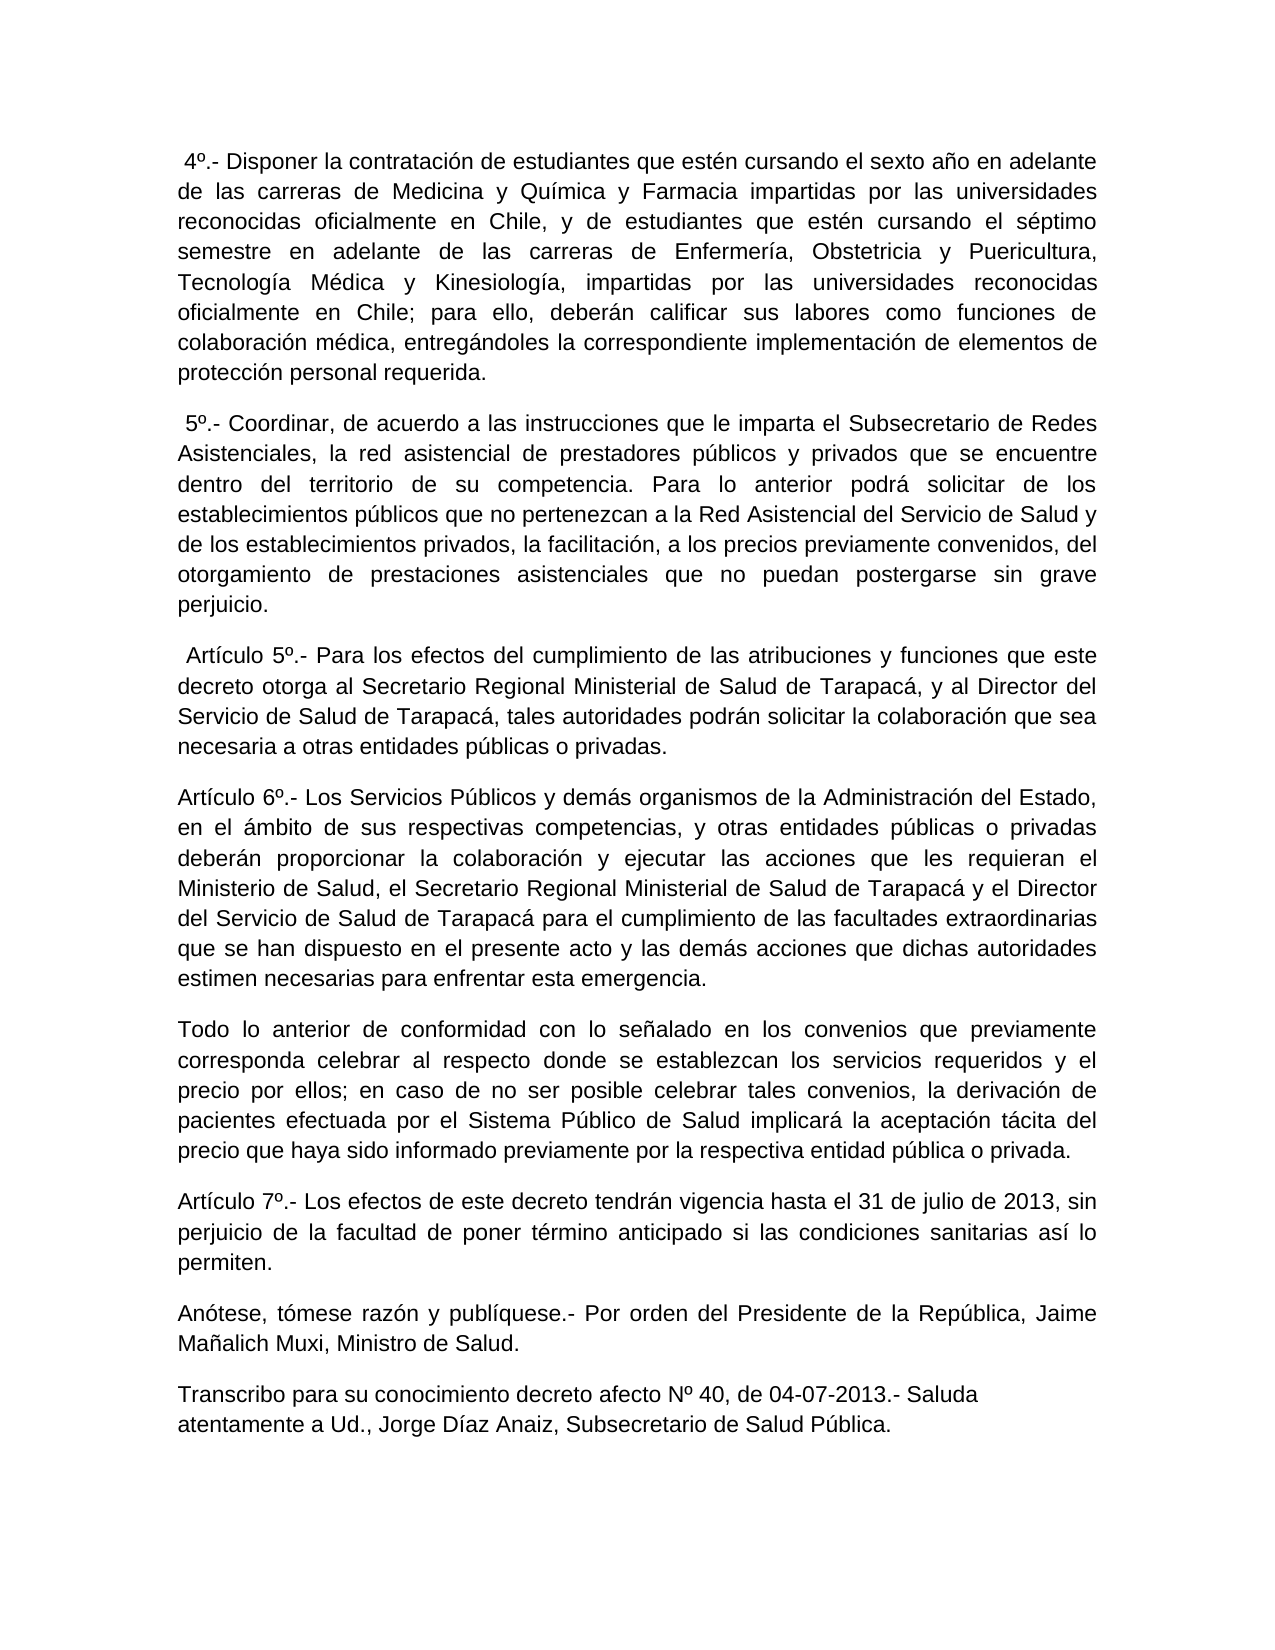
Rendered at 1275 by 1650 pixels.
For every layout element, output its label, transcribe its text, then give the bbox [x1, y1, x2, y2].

text Artículo 7º.- Los efectos de este decreto tendrán vigencia hasta el 31 de julio de 2013, sin perjuicio de la facultad de poner término anticipado si las condiciones sanitarias así lo permiten. [177, 1188, 1098, 1275]
text Todo lo anterior de conformidad con lo señalado en los convenios que previamente corresponda celebrar al respecto donde se establezcan los servicios requeridos y el precio por ellos; en caso de no ser posible celebrar tales convenios, la derivación de pacientes efectuada por el Sistema Público de Salud implicará la aceptación tácita del precio que haya sido informado previamente por la respectiva entidad pública o privada. [177, 1016, 1098, 1163]
text 4º.- Disponer la contratación de estudiantes que estén cursando el sexto año en adelante de las carreras de Medicina y Química y Farmacia impartidas por las universidades reconocidas oficialmente en Chile, y de estudiantes que estén cursando el séptimo semestre en adelante de las carreras de Enfermería, Obstetricia y Puericultura, Tecnología Médica y Kinesiología, impartidas por las universidades reconocidas oficialmente en Chile; para ello, deberán calificar sus labores como funciones de colaboración médica, entregándoles la correspondiente implementación de elementos de protección personal requerida. [177, 148, 1098, 385]
text 5º.- Coordinar, de acuerdo a las instrucciones que le imparta el Subsecretario de Redes Asistenciales, la red asistencial de prestadores públicos y privados que se encuentre dentro del territorio de su competencia. Para lo anterior podrá solicitar de los establecimientos públicos que no pertenezcan a la Red Asistencial del Servicio de Salud y de los establecimientos privados, la facilitación, a los precios previamente convenidos, del otorgamiento de prestaciones asistenciales que no puedan postergarse sin grave perjuicio. [177, 410, 1098, 618]
text Transcribo para su conocimiento decreto afecto Nº 40, de 04-07-2013.- Saluda atentamente a Ud., Jorge Díaz Anaiz, Subsecretario de Salud Pública. [177, 1381, 1098, 1437]
text Artículo 5º.- Para los efectos del cumplimiento de las atribuciones y funciones que este decreto otorga al Secretario Regional Ministerial de Salud de Tarapacá, y al Director del Servicio de Salud de Tarapacá, tales autoridades podrán solicitar la colaboración que sea necesaria a otras entidades públicas o privadas. [177, 642, 1098, 759]
text Anótese, tómese razón y publíquese.- Por orden del Presidente de la República, Jaime Mañalich Muxi, Ministro de Salud. [177, 1300, 1098, 1356]
text Artículo 6º.- Los Servicios Públicos y demás organismos de la Administración del Estado, en el ámbito de sus respectivas competencias, y otras entidades públicas o privadas deberán proporcionar la colaboración y ejecutar las acciones que les requieran el Ministerio de Salud, el Secretario Regional Ministerial de Salud de Tarapacá y el Director del Servicio de Salud de Tarapacá para el cumplimiento de las facultades extraordinarias que se han dispuesto en el presente acto y las demás acciones que dichas autoridades estimen necesarias para enfrentar esta emergencia. [177, 784, 1098, 992]
